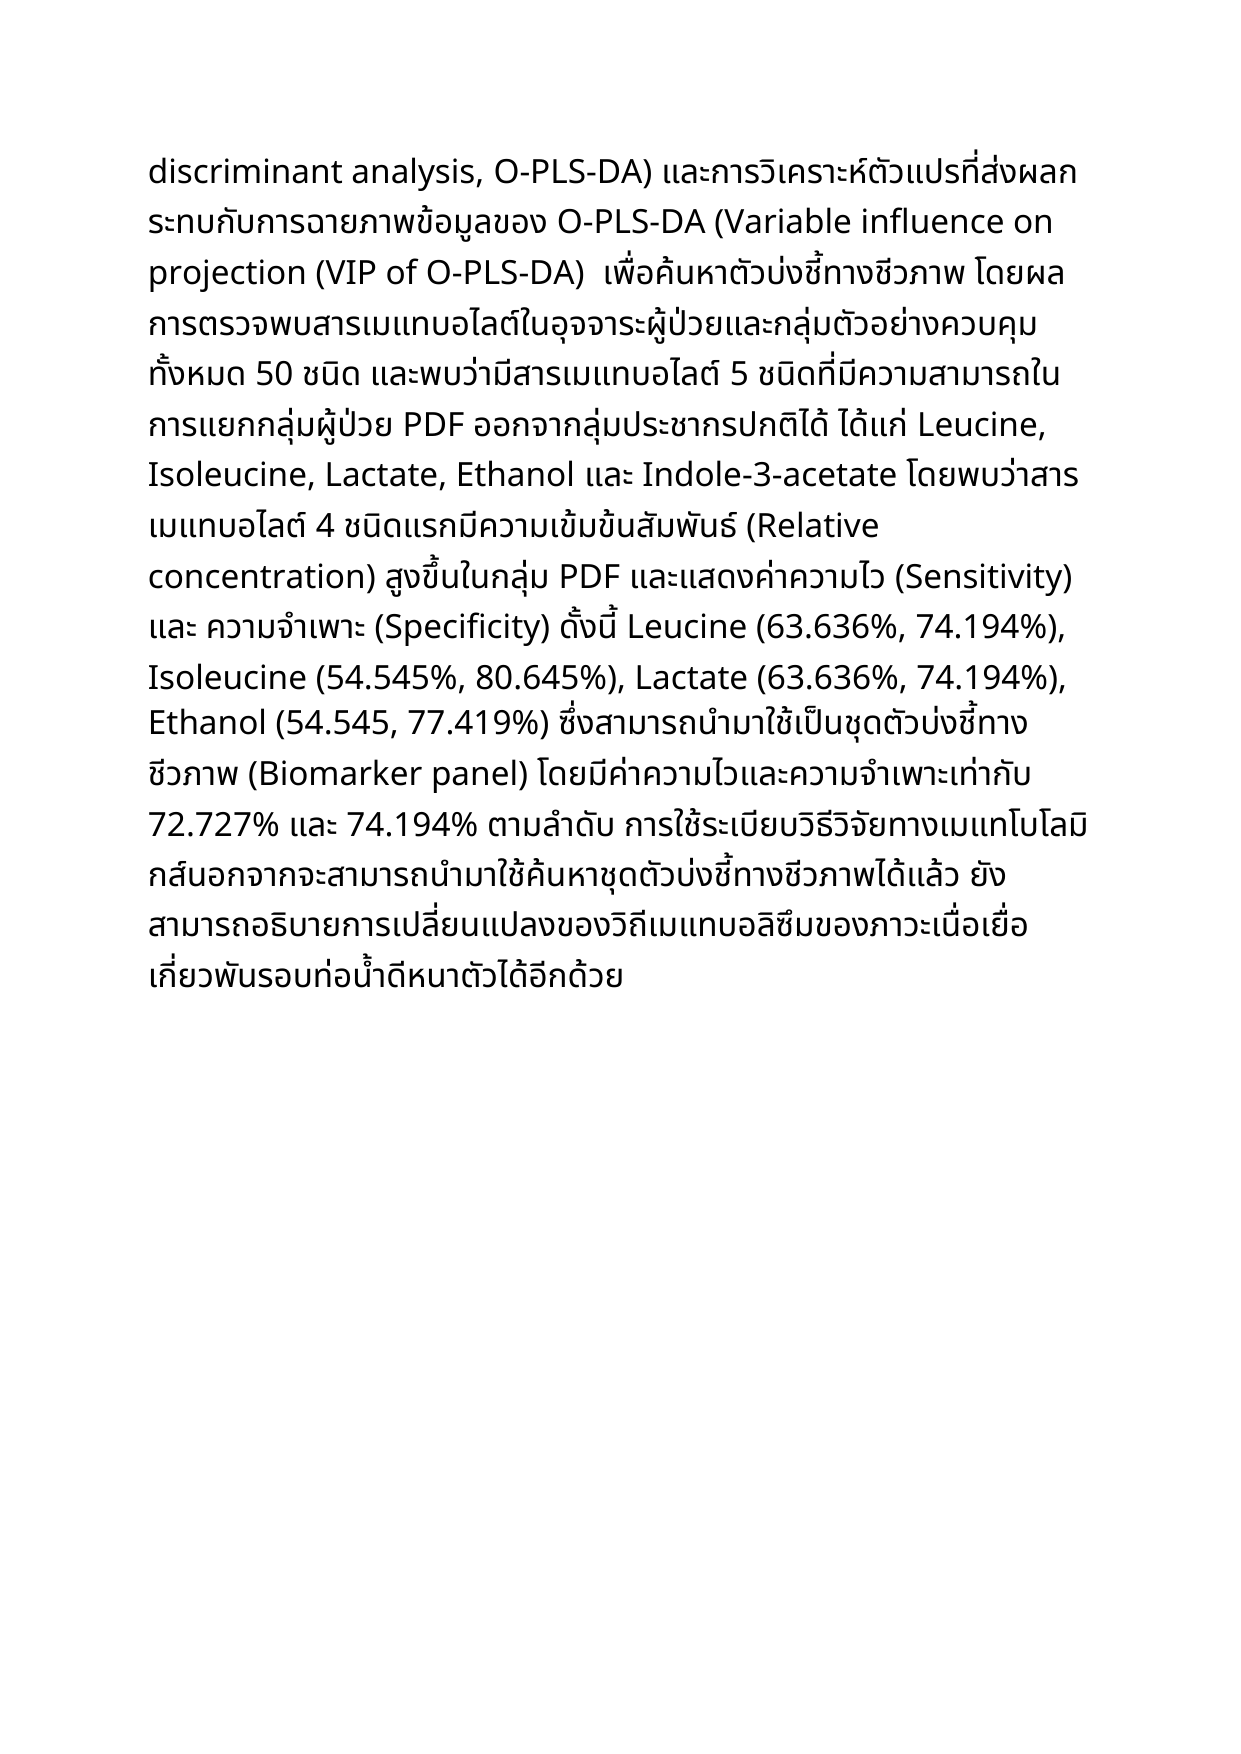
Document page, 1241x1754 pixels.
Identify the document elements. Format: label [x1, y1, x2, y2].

text [148, 148, 1092, 1002]
